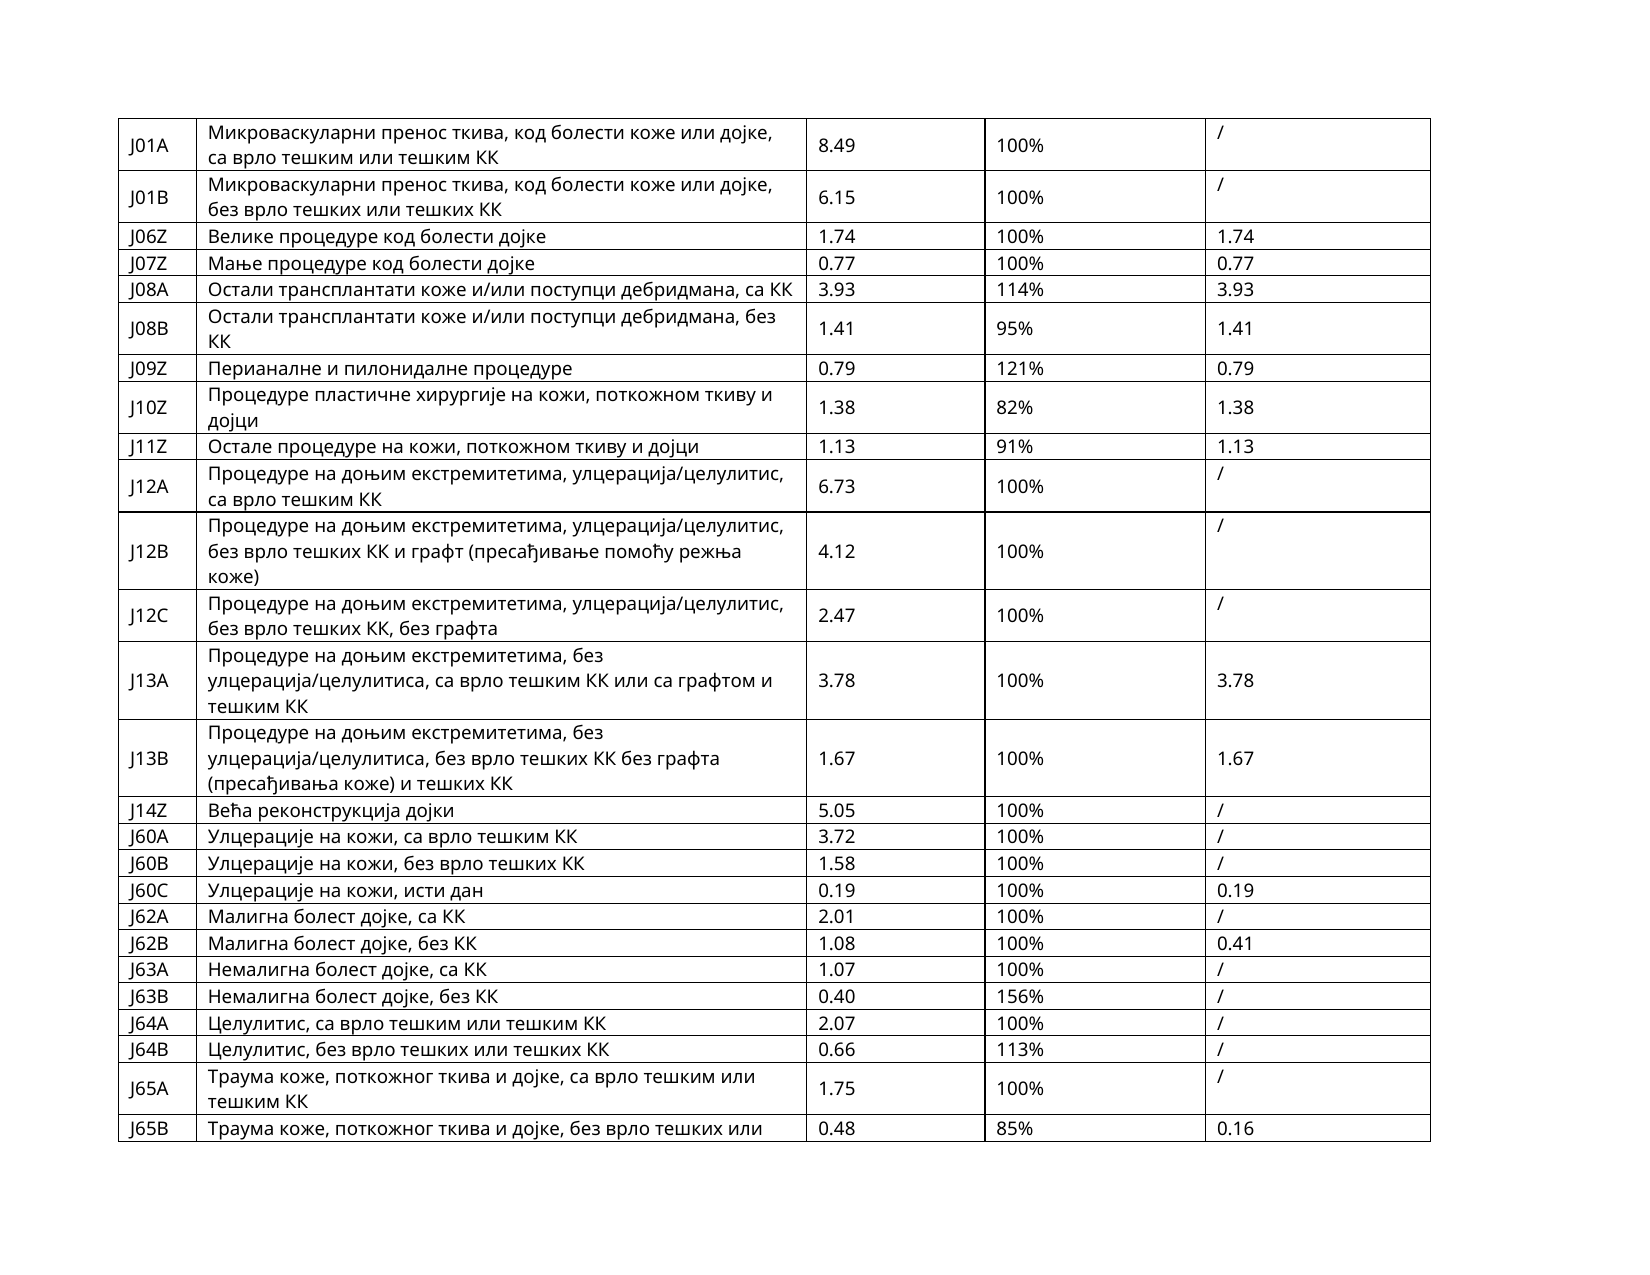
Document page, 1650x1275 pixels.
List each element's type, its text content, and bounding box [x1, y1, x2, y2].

table_cell 3.93 [1206, 276, 1430, 302]
table_cell 1.74 [1206, 223, 1430, 249]
table_cell J09Z [119, 355, 196, 381]
table_cell Малигна болест дојке, са КК [197, 904, 806, 929]
table_cell J10Z [119, 382, 196, 433]
table_cell 2.07 [807, 1010, 984, 1035]
table_cell J01B [119, 171, 196, 222]
table_cell 100% [986, 250, 1205, 275]
table_cell J63A [119, 957, 196, 982]
table_cell 0.48 [807, 1115, 984, 1141]
table_cell J62B [119, 930, 196, 956]
table_cell Остали трансплантати коже и/или поступци дебридмана, без КК [197, 303, 806, 354]
table_cell 1.75 [807, 1063, 984, 1114]
table_cell 156% [986, 983, 1205, 1009]
table_cell 1.41 [1206, 303, 1430, 354]
table_cell Улцерације на кожи, без врло тешких КК [197, 850, 806, 876]
table_cell 0.16 [1206, 1115, 1430, 1141]
table_cell J12C [119, 590, 196, 641]
table_cell 0.40 [807, 983, 984, 1009]
table_cell 91% [986, 434, 1205, 459]
table_cell 95% [986, 303, 1205, 354]
table_cell 1.67 [1206, 720, 1430, 796]
table_cell / [1206, 1063, 1430, 1114]
table_cell 1.07 [807, 957, 984, 982]
table_cell / [1206, 957, 1430, 982]
table_cell 0.79 [807, 355, 984, 381]
table_cell J08A [119, 276, 196, 302]
table_cell / [1206, 513, 1430, 589]
table_cell 3.72 [807, 824, 984, 849]
table_cell J62A [119, 904, 196, 929]
table_cell / [1206, 1036, 1430, 1062]
table_cell 100% [986, 877, 1205, 902]
table_cell Мање процедуре код болести дојке [197, 250, 806, 275]
table_cell 100% [986, 513, 1205, 589]
table_cell / [1206, 1010, 1430, 1035]
table_cell 0.77 [1206, 250, 1430, 275]
table_cell Процедуре пластичне хирургије на кожи, поткожном ткиву и дојци [197, 382, 806, 433]
table_cell 0.77 [807, 250, 984, 275]
table_cell 100% [986, 957, 1205, 982]
table_cell J13B [119, 720, 196, 796]
table_cell 3.93 [807, 276, 984, 302]
table_cell J11Z [119, 434, 196, 459]
table_cell 1.08 [807, 930, 984, 956]
table_cell J06Z [119, 223, 196, 249]
table_cell 85% [986, 1115, 1205, 1141]
table_cell 100% [986, 797, 1205, 823]
table_cell J65A [119, 1063, 196, 1114]
table_cell J60B [119, 850, 196, 876]
table_cell 0.41 [1206, 930, 1430, 956]
table_cell 3.78 [1206, 642, 1430, 719]
table_cell 82% [986, 382, 1205, 433]
table_cell 6.73 [807, 460, 984, 511]
table_cell Траума коже, поткожног ткива и дојке, са врло тешким или тешким КК [197, 1063, 806, 1114]
table_cell 121% [986, 355, 1205, 381]
table_cell Улцерације на кожи, са врло тешким КК [197, 824, 806, 849]
table_cell J64A [119, 1010, 196, 1035]
table_cell 100% [986, 1063, 1205, 1114]
table_cell Остали трансплантати коже и/или поступци дебридмана, са КК [197, 276, 806, 302]
table_cell Перианалне и пилонидалне процедуре [197, 355, 806, 381]
table_cell 100% [986, 824, 1205, 849]
table_cell 100% [986, 720, 1205, 796]
table_cell J63B [119, 983, 196, 1009]
table_cell / [1206, 119, 1430, 170]
table_cell 1.38 [807, 382, 984, 433]
table_cell Малигна болест дојке, без КК [197, 930, 806, 956]
table_cell Микроваскуларни пренос ткива, код болести коже или дојке, без врло тешких или тешких КК [197, 171, 806, 222]
table_cell 100% [986, 850, 1205, 876]
table_cell J64B [119, 1036, 196, 1062]
table_cell / [1206, 797, 1430, 823]
table_cell Процедуре на доњим екстремитетима, без улцерација/целулитиса, без врло тешких КК без графта (пресађивања коже) и тешких КК [197, 720, 806, 796]
table_cell 2.01 [807, 904, 984, 929]
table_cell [197, 1115, 806, 1141]
table_cell J60C [119, 877, 196, 902]
table_cell Велике процедуре код болести дојке [197, 223, 806, 249]
table_cell Целулитис, са врло тешким или тешким КК [197, 1010, 806, 1035]
table_cell 8.49 [807, 119, 984, 170]
table_cell J13A [119, 642, 196, 719]
table_cell 1.13 [1206, 434, 1430, 459]
table_cell 100% [986, 590, 1205, 641]
table_cell 2.47 [807, 590, 984, 641]
table_cell 0.19 [1206, 877, 1430, 902]
table_cell Остале процедуре на кожи, поткожном ткиву и дојци [197, 434, 806, 459]
table_cell 100% [986, 119, 1205, 170]
table_cell J14Z [119, 797, 196, 823]
table_cell Улцерације на кожи, исти дан [197, 877, 806, 902]
table_cell / [1206, 171, 1430, 222]
table_cell J65B [119, 1115, 196, 1141]
table_cell / [1206, 824, 1430, 849]
table_cell / [1206, 850, 1430, 876]
table_cell 100% [986, 223, 1205, 249]
table_cell 0.19 [807, 877, 984, 902]
table_cell 100% [986, 171, 1205, 222]
table_cell J60A [119, 824, 196, 849]
table_cell Процедуре на доњим екстремитетима, улцерација/целулитис, без врло тешких КК, без графта [197, 590, 806, 641]
table_cell Немалигна болест дојке, са КК [197, 957, 806, 982]
table_cell Процедуре на доњим екстремитетима, улцерација/целулитис, са врло тешким КК [197, 460, 806, 511]
table_cell J12A [119, 460, 196, 511]
table_cell 4.12 [807, 513, 984, 589]
table_cell 6.15 [807, 171, 984, 222]
table_cell 100% [986, 1010, 1205, 1035]
table_cell Немалигна болест дојке, без КК [197, 983, 806, 1009]
table_cell Процедуре на доњим екстремитетима, без улцерација/целулитиса, са врло тешким КК или са графтом и тешким КК [197, 642, 806, 719]
table_cell 1.38 [1206, 382, 1430, 433]
table_cell 1.13 [807, 434, 984, 459]
table_cell J12B [119, 513, 196, 589]
table_cell 0.79 [1206, 355, 1430, 381]
table_cell J08B [119, 303, 196, 354]
table_cell 100% [986, 642, 1205, 719]
table_cell 113% [986, 1036, 1205, 1062]
table_cell Већа реконструкција дојки [197, 797, 806, 823]
table_cell 114% [986, 276, 1205, 302]
table_cell Процедуре на доњим екстремитетима, улцерација/целулитис, без врло тешких КК и графт (пресађивање помоћу режња коже) [197, 513, 806, 589]
table_cell 3.78 [807, 642, 984, 719]
table_cell 1.67 [807, 720, 984, 796]
table_cell / [1206, 983, 1430, 1009]
table_cell J01A [119, 119, 196, 170]
table_cell / [1206, 590, 1430, 641]
table_cell 5.05 [807, 797, 984, 823]
table_cell 1.41 [807, 303, 984, 354]
table_cell 1.58 [807, 850, 984, 876]
table_cell 100% [986, 460, 1205, 511]
table_cell 100% [986, 930, 1205, 956]
table_cell 100% [986, 904, 1205, 929]
table_cell / [1206, 460, 1430, 511]
table_cell Микроваскуларни пренос ткива, код болести коже или дојке, са врло тешким или тешким КК [197, 119, 806, 170]
table_cell / [1206, 904, 1430, 929]
table_cell J07Z [119, 250, 196, 275]
table_cell Целулитис, без врло тешких или тешких КК [197, 1036, 806, 1062]
table_cell 0.66 [807, 1036, 984, 1062]
table_cell 1.74 [807, 223, 984, 249]
